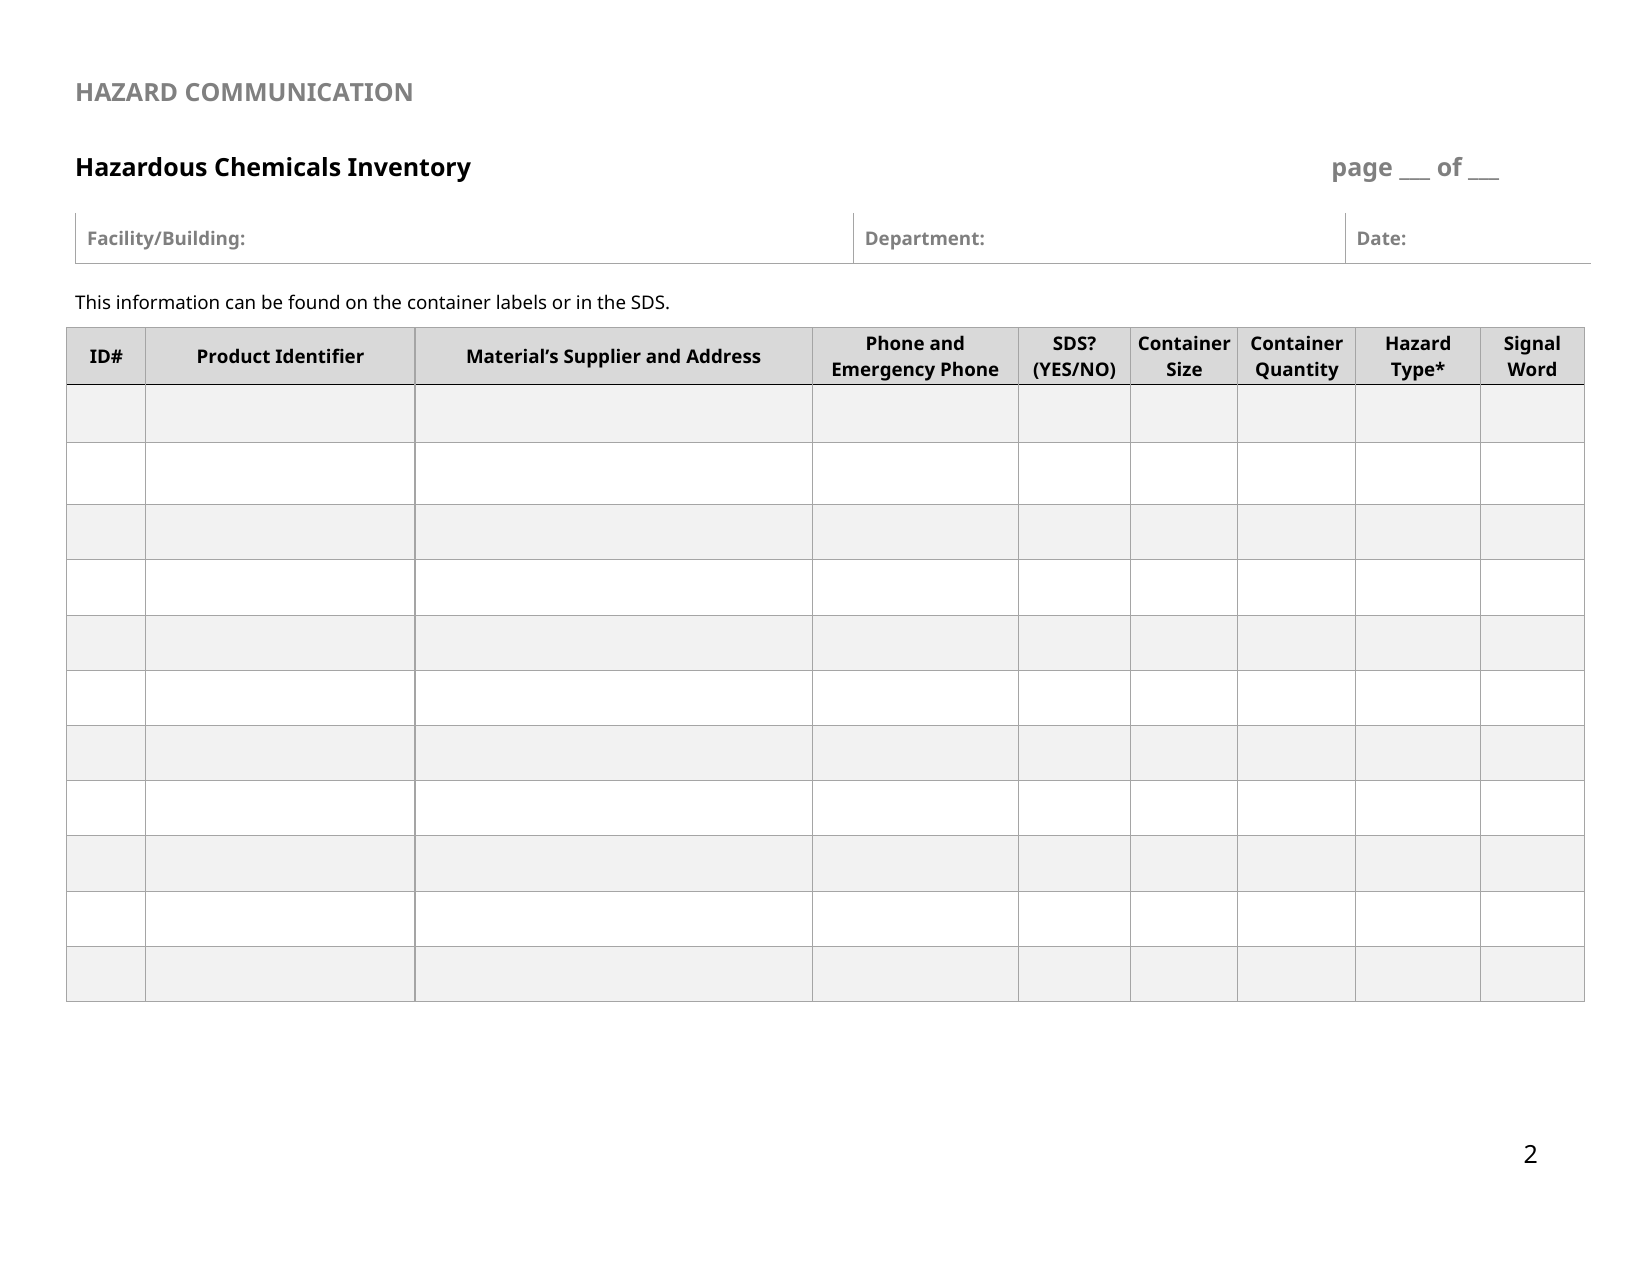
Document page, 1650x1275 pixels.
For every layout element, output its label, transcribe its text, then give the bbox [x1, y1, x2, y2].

table_cell [416, 726, 812, 780]
table_cell [1356, 892, 1480, 946]
table_cell [146, 836, 414, 891]
table_cell [1238, 616, 1355, 670]
table_cell [67, 836, 145, 891]
table_header Material’s Supplier and Address [416, 328, 812, 384]
table_cell [1019, 781, 1130, 835]
table_cell [813, 947, 1018, 1001]
table_cell [1481, 892, 1584, 946]
table_cell [1238, 671, 1355, 725]
table_cell [1019, 892, 1130, 946]
table_cell [1481, 443, 1584, 504]
table_cell [1481, 726, 1584, 780]
table_cell [67, 385, 145, 442]
table_cell [813, 616, 1018, 670]
table_header Product Identifier [146, 328, 414, 384]
table_cell [146, 671, 414, 725]
table_cell [1481, 671, 1584, 725]
table_cell [813, 671, 1018, 725]
table_cell [1131, 726, 1237, 780]
table_cell [1019, 505, 1130, 559]
table_cell [67, 443, 145, 504]
table_cell [1356, 671, 1480, 725]
table_cell [1356, 726, 1480, 780]
table_cell [416, 781, 812, 835]
table_header Date: [1346, 213, 1591, 263]
table_header SDS? (YES/NO) [1019, 328, 1130, 384]
table_cell [1238, 781, 1355, 835]
table_cell [1019, 443, 1130, 504]
table_header Department: [854, 213, 1345, 263]
table_cell [1019, 385, 1130, 442]
table_cell [1238, 947, 1355, 1001]
table_cell [67, 671, 145, 725]
table_cell [146, 616, 414, 670]
table_cell [1019, 616, 1130, 670]
table_cell [416, 443, 812, 504]
table_cell [1238, 560, 1355, 614]
table_cell [1131, 616, 1237, 670]
table_cell [813, 385, 1018, 442]
table_header Hazard Type* [1356, 328, 1480, 384]
table_cell [1131, 385, 1237, 442]
table_cell [1356, 505, 1480, 559]
table_cell [1481, 385, 1584, 442]
table_header ID# [67, 328, 145, 384]
table_header Phone and Emergency Phone [813, 328, 1018, 384]
table_cell [1131, 443, 1237, 504]
table_cell [67, 560, 145, 614]
table_cell [1019, 671, 1130, 725]
table_cell [1481, 781, 1584, 835]
table_cell [1238, 505, 1355, 559]
table_cell [146, 892, 414, 946]
table_cell [1238, 892, 1355, 946]
table_cell [813, 560, 1018, 614]
table_cell [416, 505, 812, 559]
table_cell [1131, 671, 1237, 725]
table_cell [813, 892, 1018, 946]
table_cell [1019, 947, 1130, 1001]
table_cell [1481, 836, 1584, 891]
table_cell [1238, 443, 1355, 504]
table_cell [416, 892, 812, 946]
table_cell [1131, 892, 1237, 946]
table_cell [146, 726, 414, 780]
table_cell [1481, 947, 1584, 1001]
table_cell [1356, 836, 1480, 891]
table_header Facility/Building: [76, 213, 853, 263]
table_cell [67, 947, 145, 1001]
table_cell [67, 726, 145, 780]
table_cell [1019, 836, 1130, 891]
table_cell [416, 947, 812, 1001]
table_cell [1131, 560, 1237, 614]
table_cell [67, 892, 145, 946]
table_cell [1356, 781, 1480, 835]
table_cell [813, 443, 1018, 504]
table_cell [416, 385, 812, 442]
table_cell [1019, 560, 1130, 614]
table_cell [1356, 616, 1480, 670]
table_header Container Size [1131, 328, 1237, 384]
text Hazardous Chemicals Inventory page ___ of ___ [75, 150, 1537, 213]
table_cell [1131, 836, 1237, 891]
table_cell [1356, 947, 1480, 1001]
text This information can be found on the container labels or in the SDS. [75, 264, 1537, 315]
table_cell [813, 505, 1018, 559]
table_cell [67, 616, 145, 670]
table_cell [1131, 781, 1237, 835]
table_header Container Quantity [1238, 328, 1355, 384]
table_cell [1238, 836, 1355, 891]
table_cell [146, 947, 414, 1001]
table_cell [146, 385, 414, 442]
table_cell [813, 781, 1018, 835]
table_cell [1131, 947, 1237, 1001]
table_cell [416, 836, 812, 891]
table_cell [1131, 505, 1237, 559]
table_cell [1356, 560, 1480, 614]
table_cell [146, 560, 414, 614]
table_cell [67, 505, 145, 559]
table_cell [1356, 443, 1480, 504]
table_cell [1019, 726, 1130, 780]
table_cell [416, 560, 812, 614]
table_header Signal Word [1481, 328, 1584, 384]
table_cell [146, 781, 414, 835]
table_cell [1238, 726, 1355, 780]
table_cell [146, 443, 414, 504]
table_cell [67, 781, 145, 835]
table_cell [416, 671, 812, 725]
table_cell [813, 836, 1018, 891]
table_cell [1481, 505, 1584, 559]
table_cell [1356, 385, 1480, 442]
table_cell [1481, 616, 1584, 670]
table_cell [1481, 560, 1584, 614]
table_cell [146, 505, 414, 559]
table_cell [416, 616, 812, 670]
table_cell [813, 726, 1018, 780]
table_cell [1238, 385, 1355, 442]
